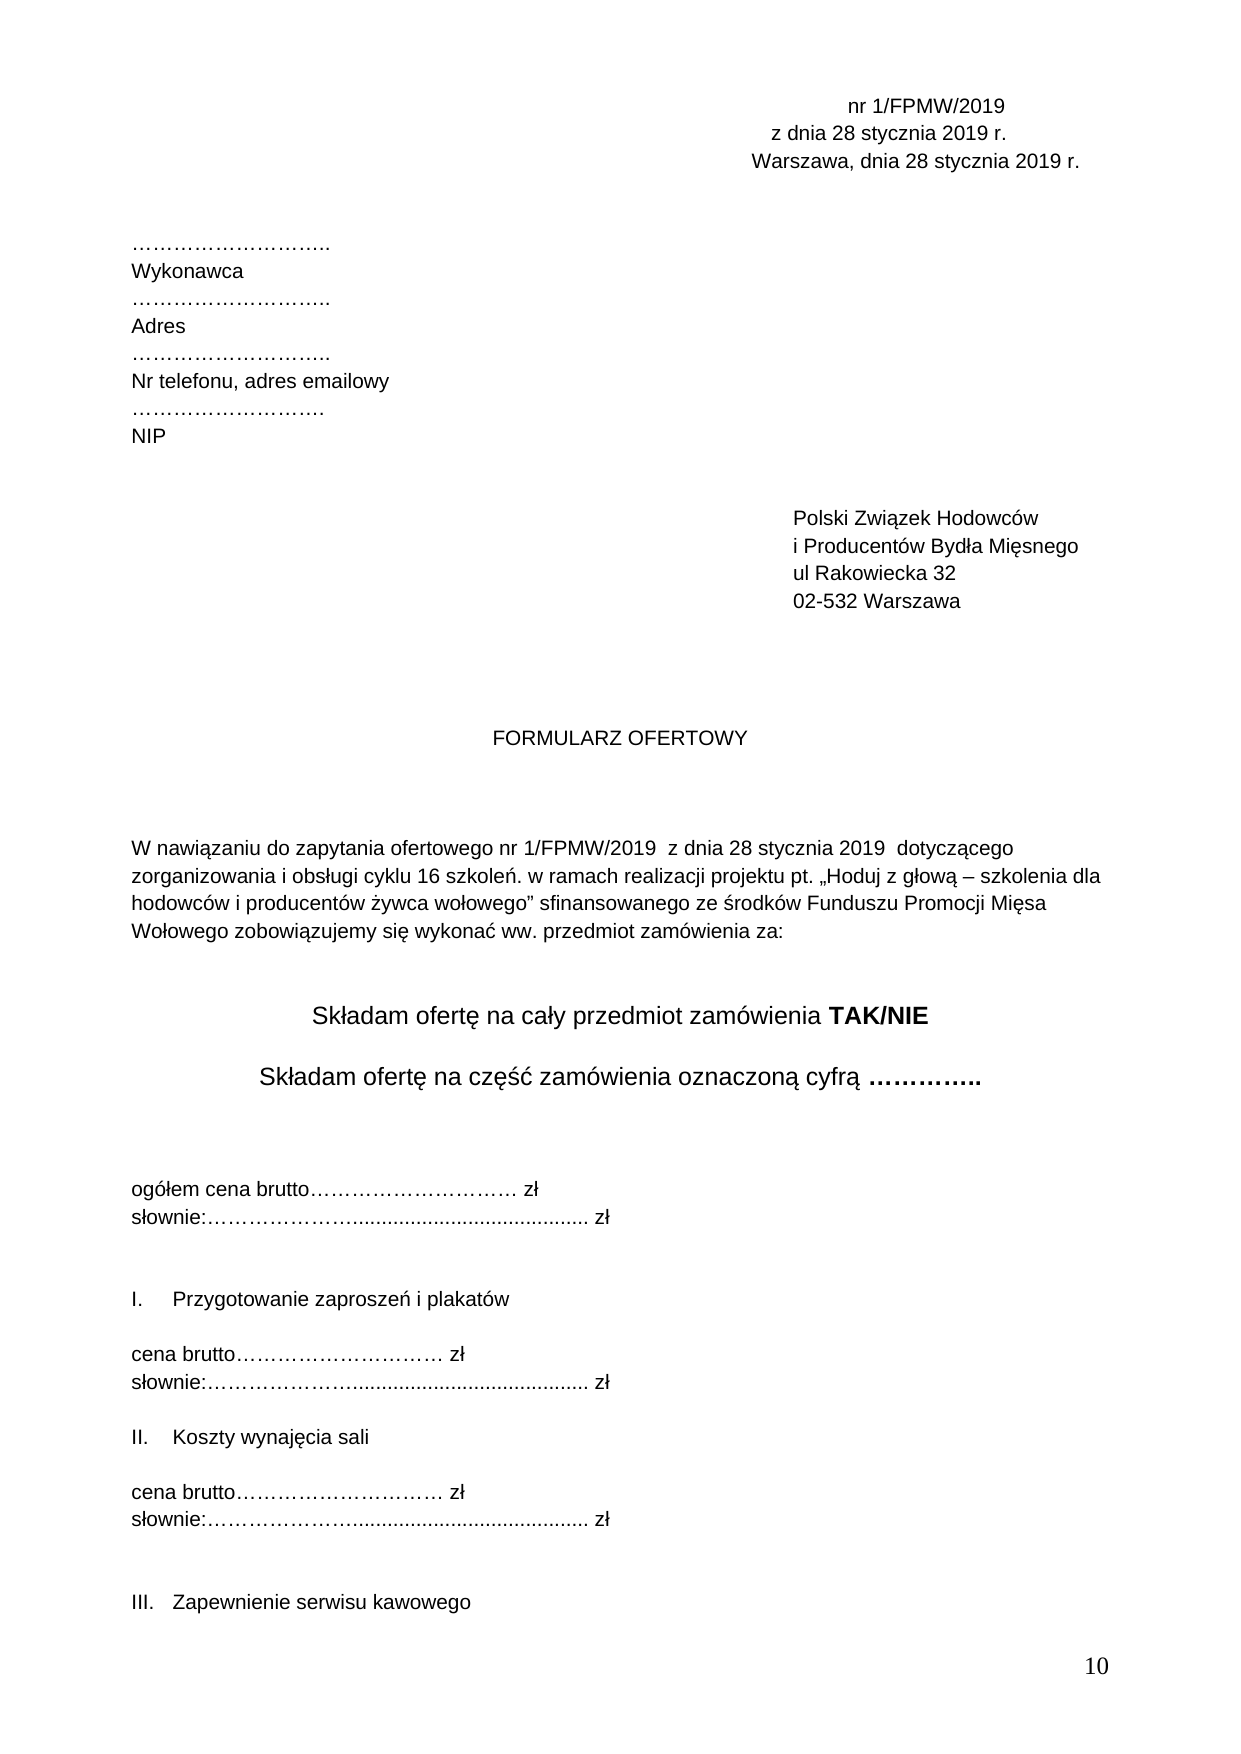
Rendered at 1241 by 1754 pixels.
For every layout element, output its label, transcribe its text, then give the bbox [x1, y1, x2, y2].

list II. Koszty wynajęcia sali [131, 1425, 1109, 1449]
list z dnia 28 stycznia 2019 r. [669, 121, 1109, 145]
list ………………………. [131, 396, 1109, 420]
list NIP [131, 424, 1109, 448]
list I. Przygotowanie zaproszeń i plakatów [131, 1287, 1109, 1311]
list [131, 1370, 1109, 1394]
list W nawiązaniu do zapytania ofertowego nr 1/FPMW/2019 z dnia 28 stycznia 2019 dotyczącego zorganizowania i obsługi cyklu 16 szkoleń. w ramach realizacji projektu pt. „Hoduj z głową – szkolenia dla hodowców i producentów żywca wołowego” sfinansowanego ze środków Funduszu Promocji Mięsa Wołowego zobowiązujemy się wykonać ww. przedmiot zamówienia za: [131, 836, 1109, 943]
list FORMULARZ OFERTOWY [131, 726, 1109, 750]
list cena brutto………………………… zł [131, 1480, 1109, 1504]
list ……………………….. [131, 286, 1109, 310]
list ……………………….. [131, 341, 1109, 365]
list słownie:…………………......................................... zł [131, 1205, 1109, 1229]
list ul Rakowiecka 32 [793, 561, 1109, 585]
list Składam ofertę na część zamówienia oznaczoną cyfrą ………….. [131, 1062, 1109, 1090]
list Składam ofertę na cały przedmiot zamówienia TAK/NIE [131, 1001, 1109, 1030]
list ogółem cena brutto………………………… zł [131, 1177, 1109, 1201]
list 02-532 Warszawa [793, 589, 1109, 613]
list Adres [131, 314, 1109, 338]
list III. Zapewnienie serwisu kawowego [131, 1590, 1109, 1614]
list Nr telefonu, adres emailowy [131, 369, 1109, 393]
list nr 1/FPMW/2019 [744, 94, 1109, 118]
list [131, 1507, 1109, 1531]
list Warszawa, dnia 28 stycznia 2019 r. [131, 149, 1109, 173]
list cena brutto………………………… zł [131, 1342, 1109, 1366]
list i Producentów Bydła Mięsnego [793, 534, 1109, 558]
list Polski Związek Hodowców [793, 506, 1109, 530]
list Wykonawca [131, 259, 1109, 283]
list ……………………….. [131, 231, 1109, 255]
